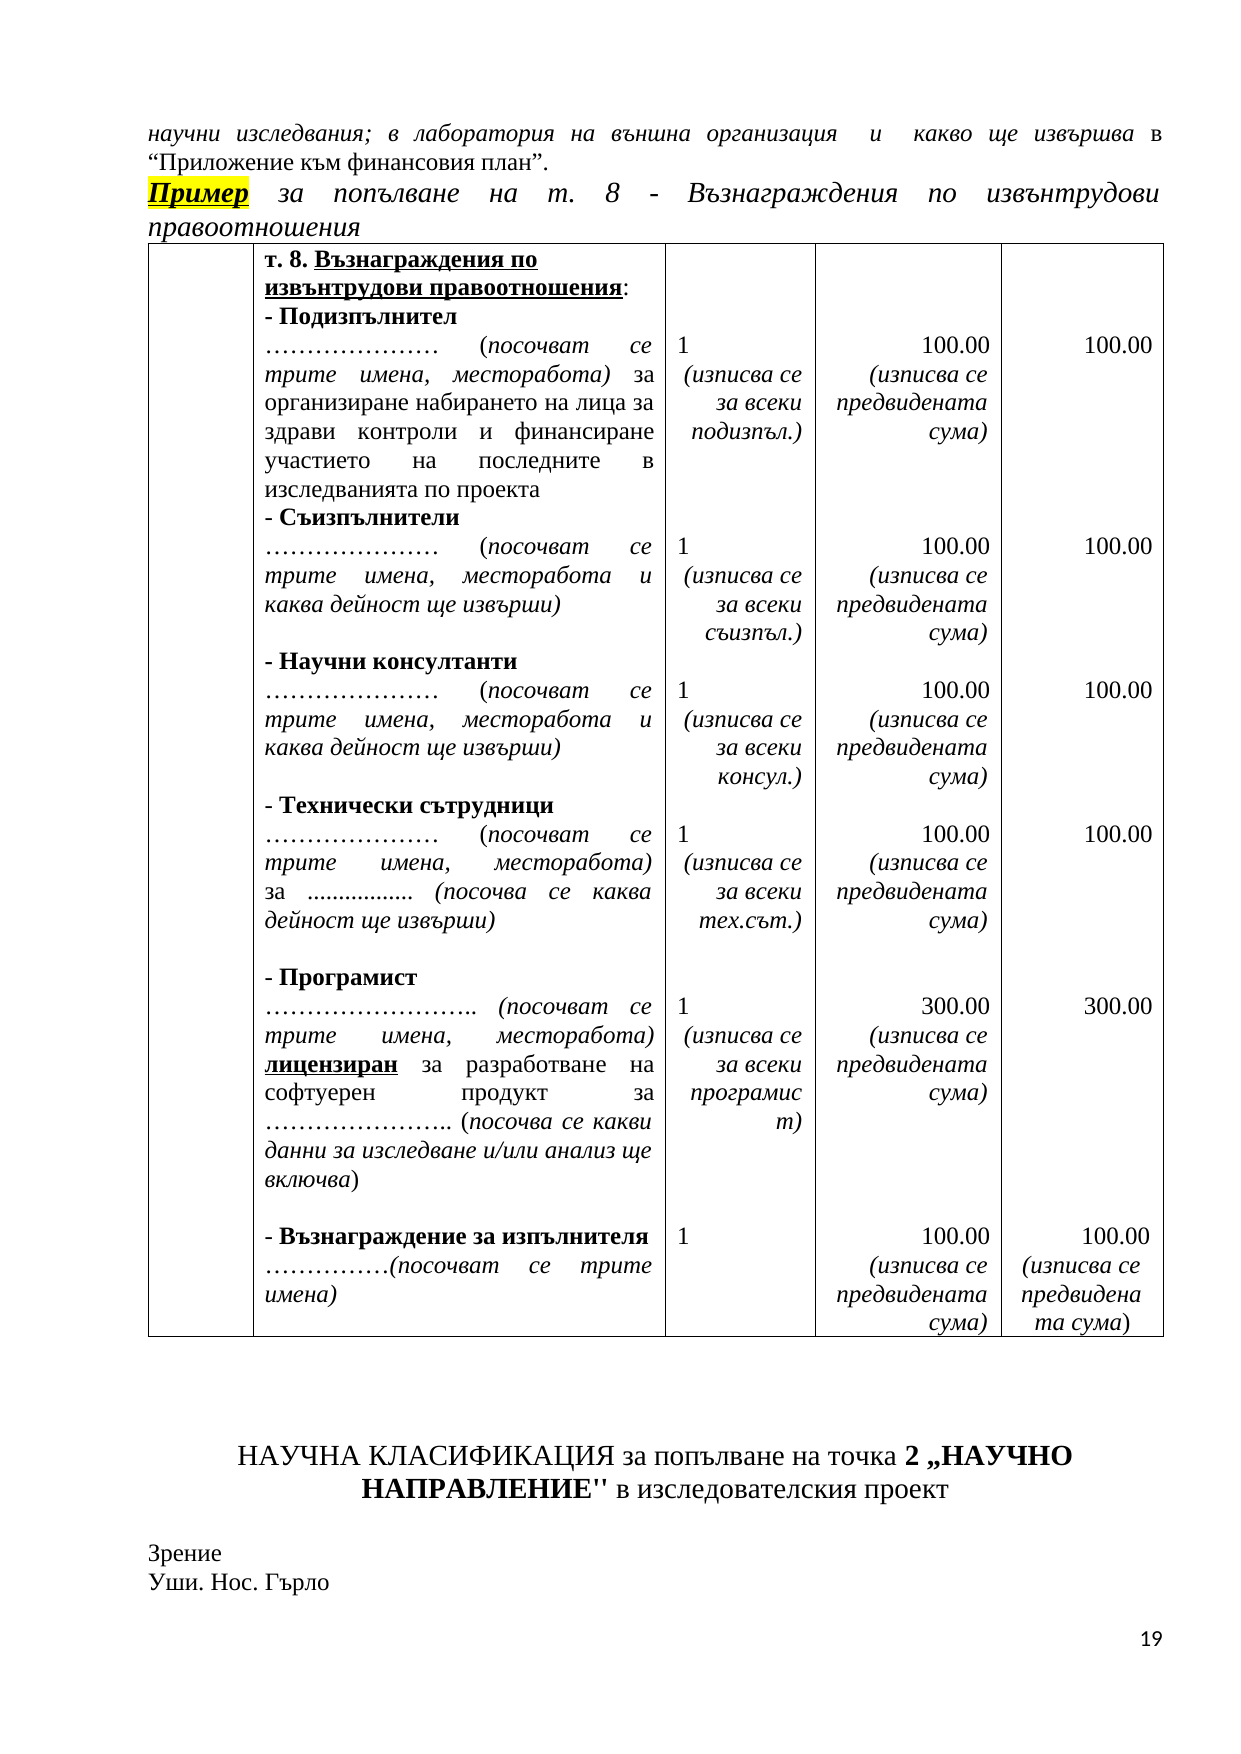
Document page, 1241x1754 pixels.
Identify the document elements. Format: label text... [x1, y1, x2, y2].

text Уши. Нос. Гърло [148, 1567, 1162, 1596]
text Зрение [148, 1538, 1162, 1567]
table_header т. 8. Възнаграждения по извънтрудови правоотношения: - Подизпълнител ………………… (посочват се трите имена, месторабота) за организиране набирането на лица за здрави контроли и финансиране участието на последните в изследванията по проекта - Съизпълнители ………………… (посочват се трите имена, месторабота и каква дейност ще извърши) - Научни консултанти ………………… (посочват се трите имена, месторабота и каква дейност ще извърши) - Технически сътрудници ………………… (посочват се трите имена, месторабота) за ................. (посочва се каква дейност ще извърши) - Програмист …………………….. (посочват се трите имена, месторабота) лицензиран за разработване на софтуерен продукт за ………………….. (посочва се какви данни за изследване и/или анализ ще включва) - Възнаграждение за изпълнителя ……………(посочват се трите имена) [254, 244, 665, 1336]
table_header 1 (изписва се за всеки подизпъл.) 1 (изписва се за всеки съизпъл.) 1 (изписва се за всеки консул.) 1 (изписва се за всеки тех.сът.) 1 (изписва се за всеки програмист) 1 [666, 244, 815, 1336]
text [148, 118, 1162, 176]
text Пример за попълване на т. 8 - Възнаграждения по извънтрудови правоотношения [148, 176, 1162, 243]
table_header 100.00 (изписва се предвидената сума) 100.00 (изписва се предвидената сума) 100.00 (изписва се предвидената сума) 100.00 (изписва се предвидената сума) 300.00 (изписва се предвидената сума) 100.00 (изписва се предвидената сума) [816, 244, 1001, 1336]
table_header 100.00 100.00 100.00 100.00 300.00 100.00 (изписва се предвидената сума) [1002, 244, 1163, 1336]
text НАУЧНА КЛАСИФИКАЦИЯ за попълване на точка 2 „НАУЧНО НАПРАВЛЕНИЕ'' в изследователския проект [148, 1438, 1162, 1505]
table_header [149, 244, 253, 1336]
